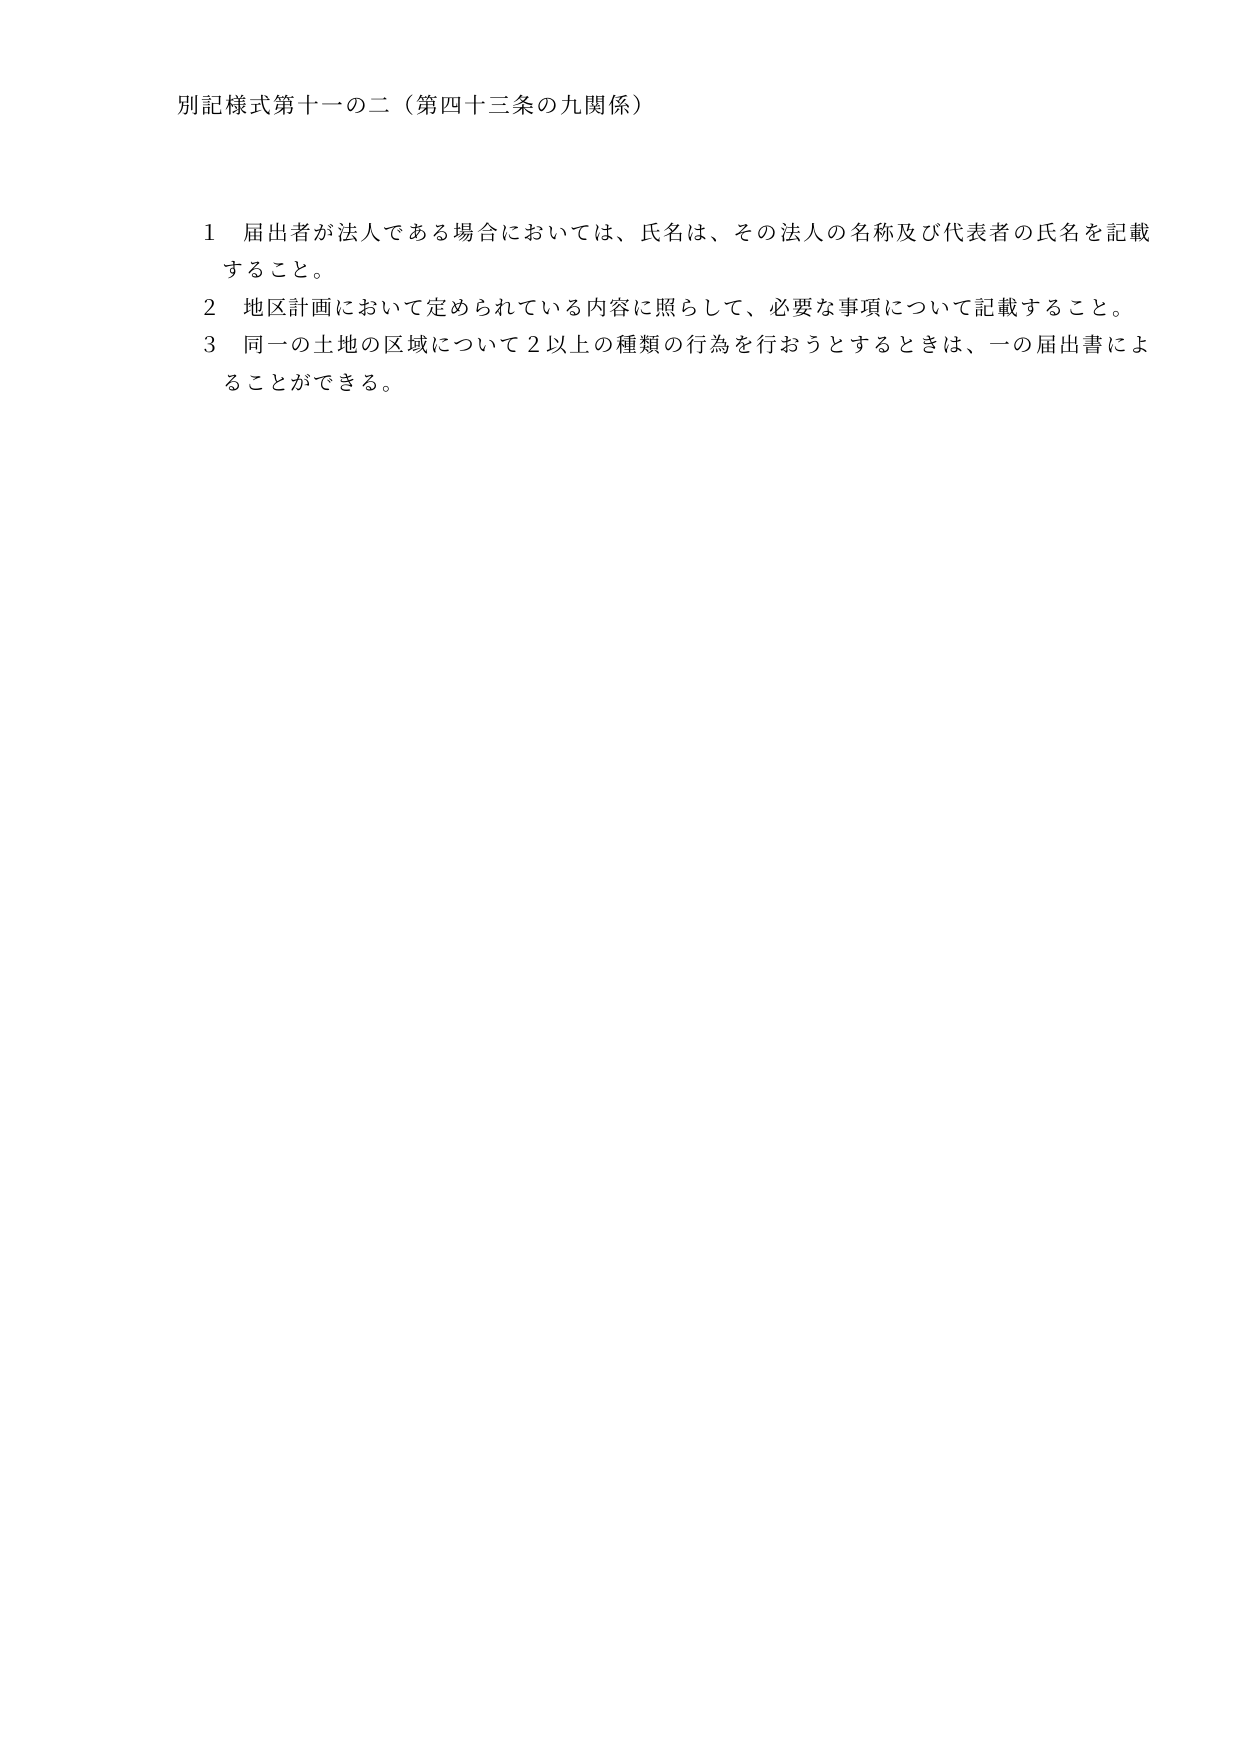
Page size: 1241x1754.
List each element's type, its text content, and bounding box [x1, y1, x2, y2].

text １ 届出者が法人である場合においては、氏名は、その法人の名称及び代表者の氏名を記載すること。 [199, 213, 1152, 288]
text ３ 同一の土地の区域について２以上の種類の行為を行おうとするときは、一の届出書によることができる。 [199, 325, 1152, 400]
text ２ 地区計画において定められている内容に照らして、必要な事項について記載すること。 [199, 288, 1152, 325]
